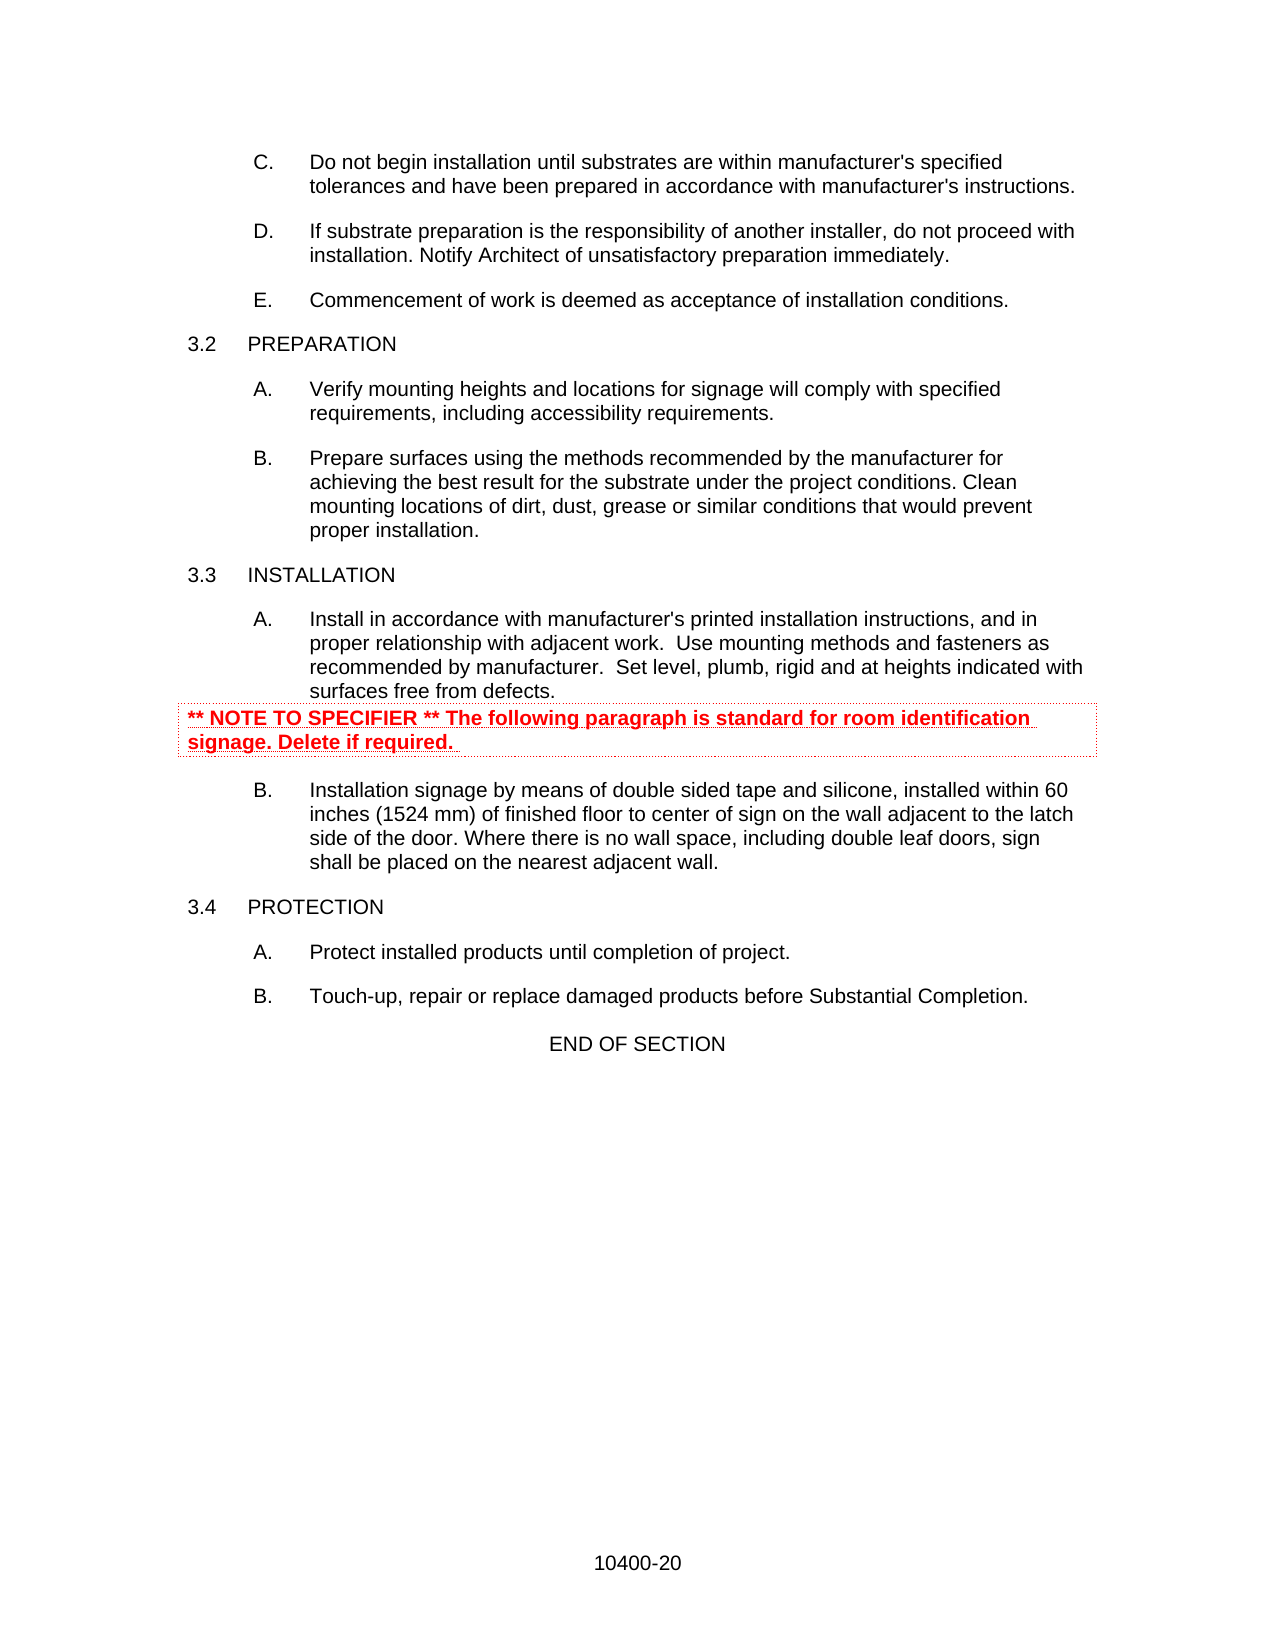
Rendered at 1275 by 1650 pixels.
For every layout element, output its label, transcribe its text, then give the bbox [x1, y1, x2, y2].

text Do not begin installation until substrates are within manufacturer's specified tolerances and have been prepared in accordance with manufacturer's instructions. [253, 150, 1087, 198]
text Touch-up, repair or replace damaged products before Substantial Completion. [253, 984, 1087, 1008]
text Commencement of work is deemed as acceptance of installation conditions. [253, 287, 1087, 311]
text Protect installed products until completion of project. [253, 939, 1087, 963]
list PREPARATION [187, 332, 1087, 356]
text Verify mounting heights and locations for signage will comply with specified requirements, including accessibility requirements. [253, 377, 1087, 425]
text Installation signage by means of double sided tape and silicone, installed within 60 inches (1524 mm) of finished floor to center of sign on the wall adjacent to the latch side of the door. Where there is no wall space, including double leaf doors, sign shall be placed on the nearest adjacent wall. [253, 778, 1087, 874]
text If substrate preparation is the responsibility of another installer, do not proceed with installation. Notify Architect of unsatisfactory preparation immediately. [253, 219, 1087, 267]
text Install in accordance with manufacturer's printed installation instructions, and in proper relationship with adjacent work. Use mounting methods and fasteners as recommended by manufacturer. Set level, plumb, rigid and at heights indicated with surfaces free from defects. [253, 607, 1087, 703]
title END OF SECTION [187, 1032, 1087, 1056]
list PROTECTION [187, 895, 1087, 919]
list INSTALLATION [187, 562, 1087, 586]
text Prepare surfaces using the methods recommended by the manufacturer for achieving the best result for the substrate under the project conditions. Clean mounting locations of dirt, dust, grease or similar conditions that would prevent proper installation. [253, 446, 1087, 542]
text ** NOTE TO SPECIFIER ** The following paragraph is standard for room identification signage. Delete if required. [178, 703, 1097, 757]
